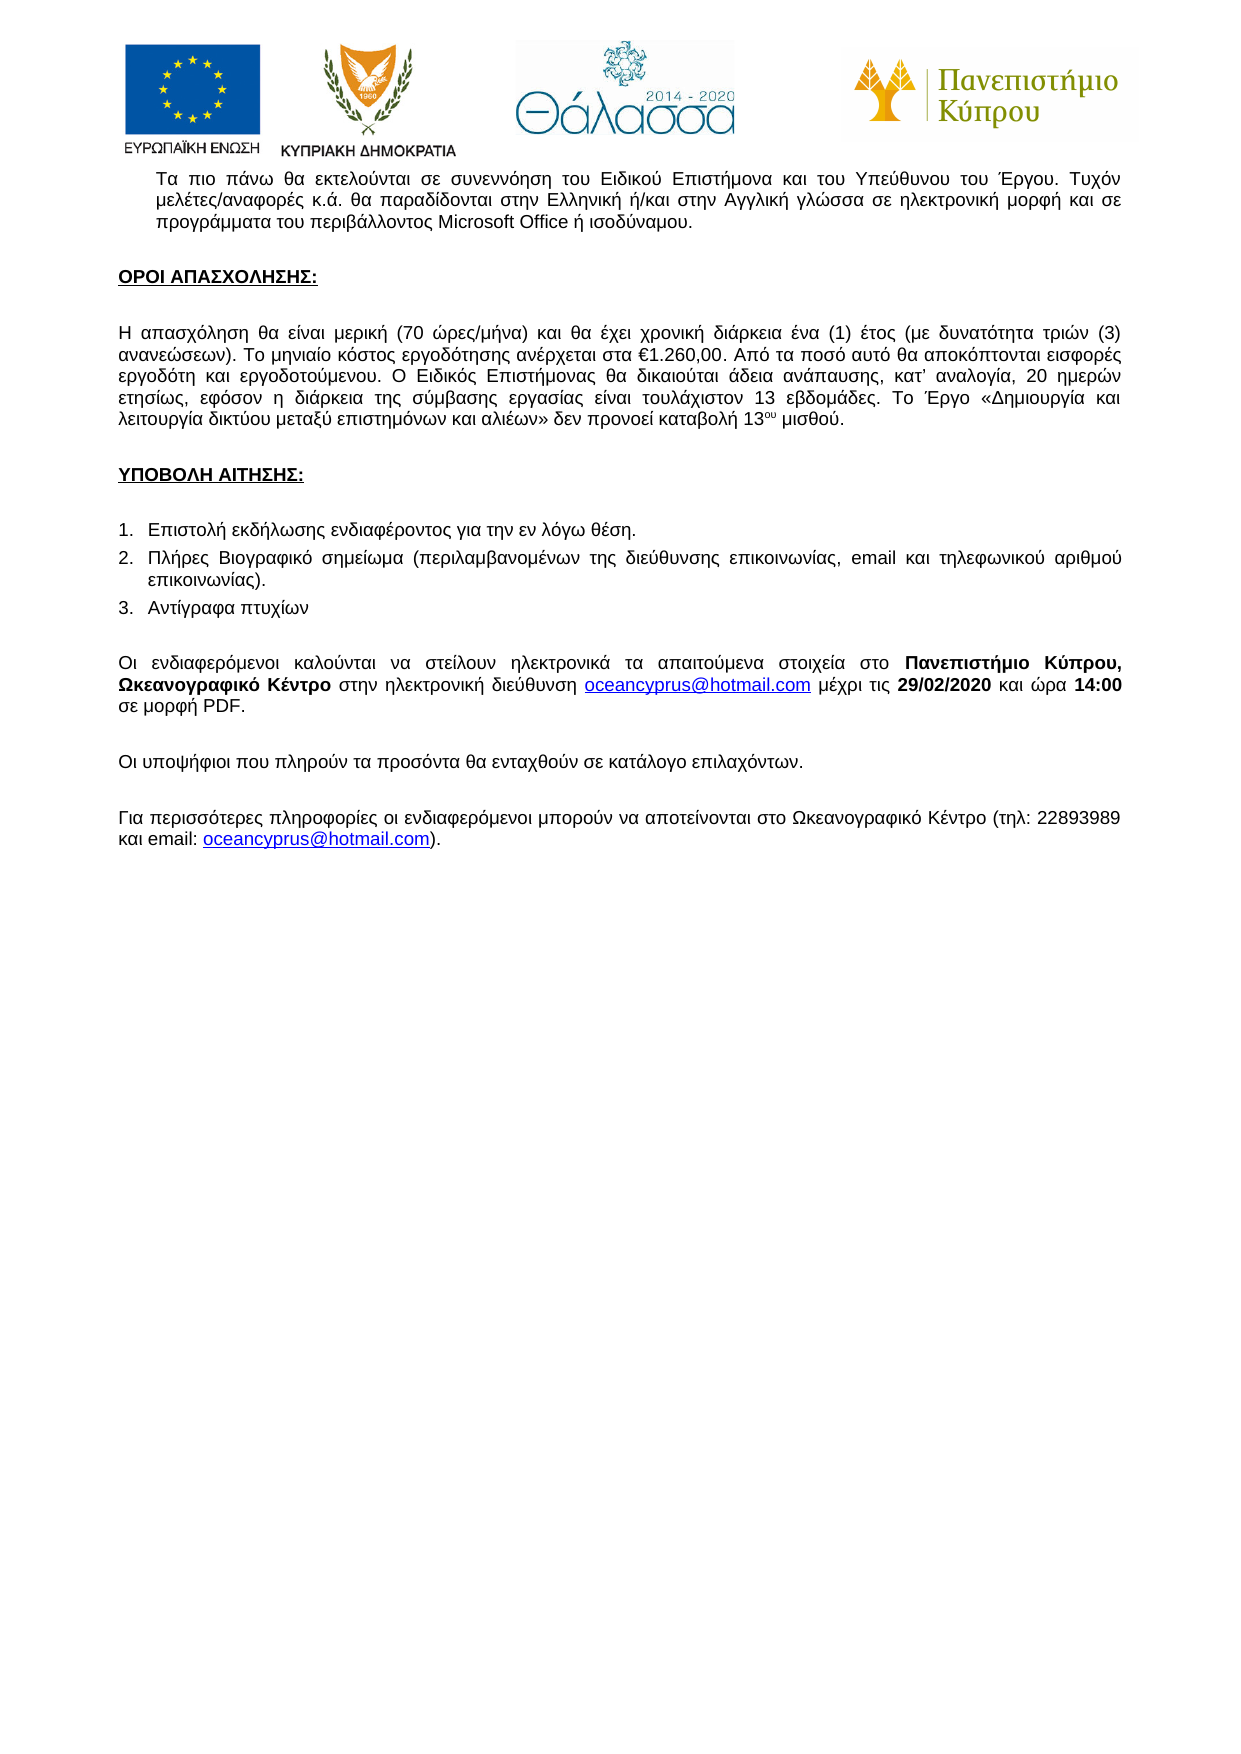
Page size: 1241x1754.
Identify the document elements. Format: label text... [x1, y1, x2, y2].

list Αντίγραφα πτυχίων [118, 596, 1122, 618]
text Οι ενδιαφερόμενοι καλούνται να στείλουν ηλεκτρονικά τα απαιτούμενα στοιχεία στο Πανεπιστήμιο Κύπρου, Ωκεανογραφικό Κέντρο στην ηλεκτρονική διεύθυνση oceancyprus@hotmail.com μέχρι τις 29/02/2020 και ώρα 14:00 σε μορφή PDF. [118, 652, 1122, 717]
text ΟΡΟΙ ΑΠΑΣΧΟΛΗΣΗΣ: [118, 266, 1122, 288]
picture [663, 124, 688, 135]
text Για περισσότερες πληροφορίες οι ενδιαφερόμενοι μπορούν να αποτείνονται στο Ωκεανογραφικό Κέντρο (τηλ: 22893989 και email: oceancyprus@hotmail.com). [118, 806, 1122, 849]
picture [709, 108, 732, 131]
list Πλήρες Βιογραφικό σημείωμα (περιλαμβανομένων της διεύθυνσης επικοινωνίας, email και τηλεφωνικού αριθμού επικοινωνίας). [118, 547, 1122, 590]
text Οι υποψήφιοι που πληρούν τα προσόντα θα ενταχθούν σε κατάλογο επιλαχόντων. [118, 751, 1122, 772]
picture [840, 47, 1139, 142]
text Η απασχόληση θα είναι μερική (70 ώρες/μήνα) και θα έχει χρονική διάρκεια ένα (1) έτος (με δυνατότητα τριών (3) ανανεώσεων). Το μηνιαίο κόστος εργοδότησης ανέρχεται στα €1.260,00. Από τα ποσό αυτό θα αποκόπτονται εισφορές εργοδότη και εργοδοτούμενου. Ο Ειδικός Επιστήμονας θα δικαιούται άδεια ανάπαυσης, κατ’ αναλογία, 20 ημερών ετησίως, εφόσον η διάρκεια της σύμβασης εργασίας είναι τουλάχιστον 13 εβδομάδες. Το Έργο «Δημιουργία και λειτουργία δικτύου μεταξύ επιστημόνων και αλιέων» δεν προνοεί καταβολή 13ου μισθού. [118, 322, 1122, 429]
text Τα πιο πάνω θα εκτελούνται σε συνεννόηση του Ειδικού Επιστήμονα και του Υπεύθυνου του Έργου. Τυχόν μελέτες/αναφορές κ.ά. θα παραδίδονται στην Ελληνική ή/και στην Αγγλική γλώσσα σε ηλεκτρονική μορφή και σε προγράμματα του περιβάλλοντος Microsoft Office ή ισοδύναμου. [156, 167, 1122, 232]
text ΥΠΟΒΟΛΗ ΑΙΤΗΣΗΣ: [118, 464, 1122, 485]
list Επιστολή εκδήλωσης ενδιαφέροντος για την εν λόγω θέση. [118, 519, 1122, 541]
picture [515, 40, 735, 135]
picture [650, 108, 673, 132]
picture [281, 43, 456, 157]
picture [121, 40, 264, 156]
